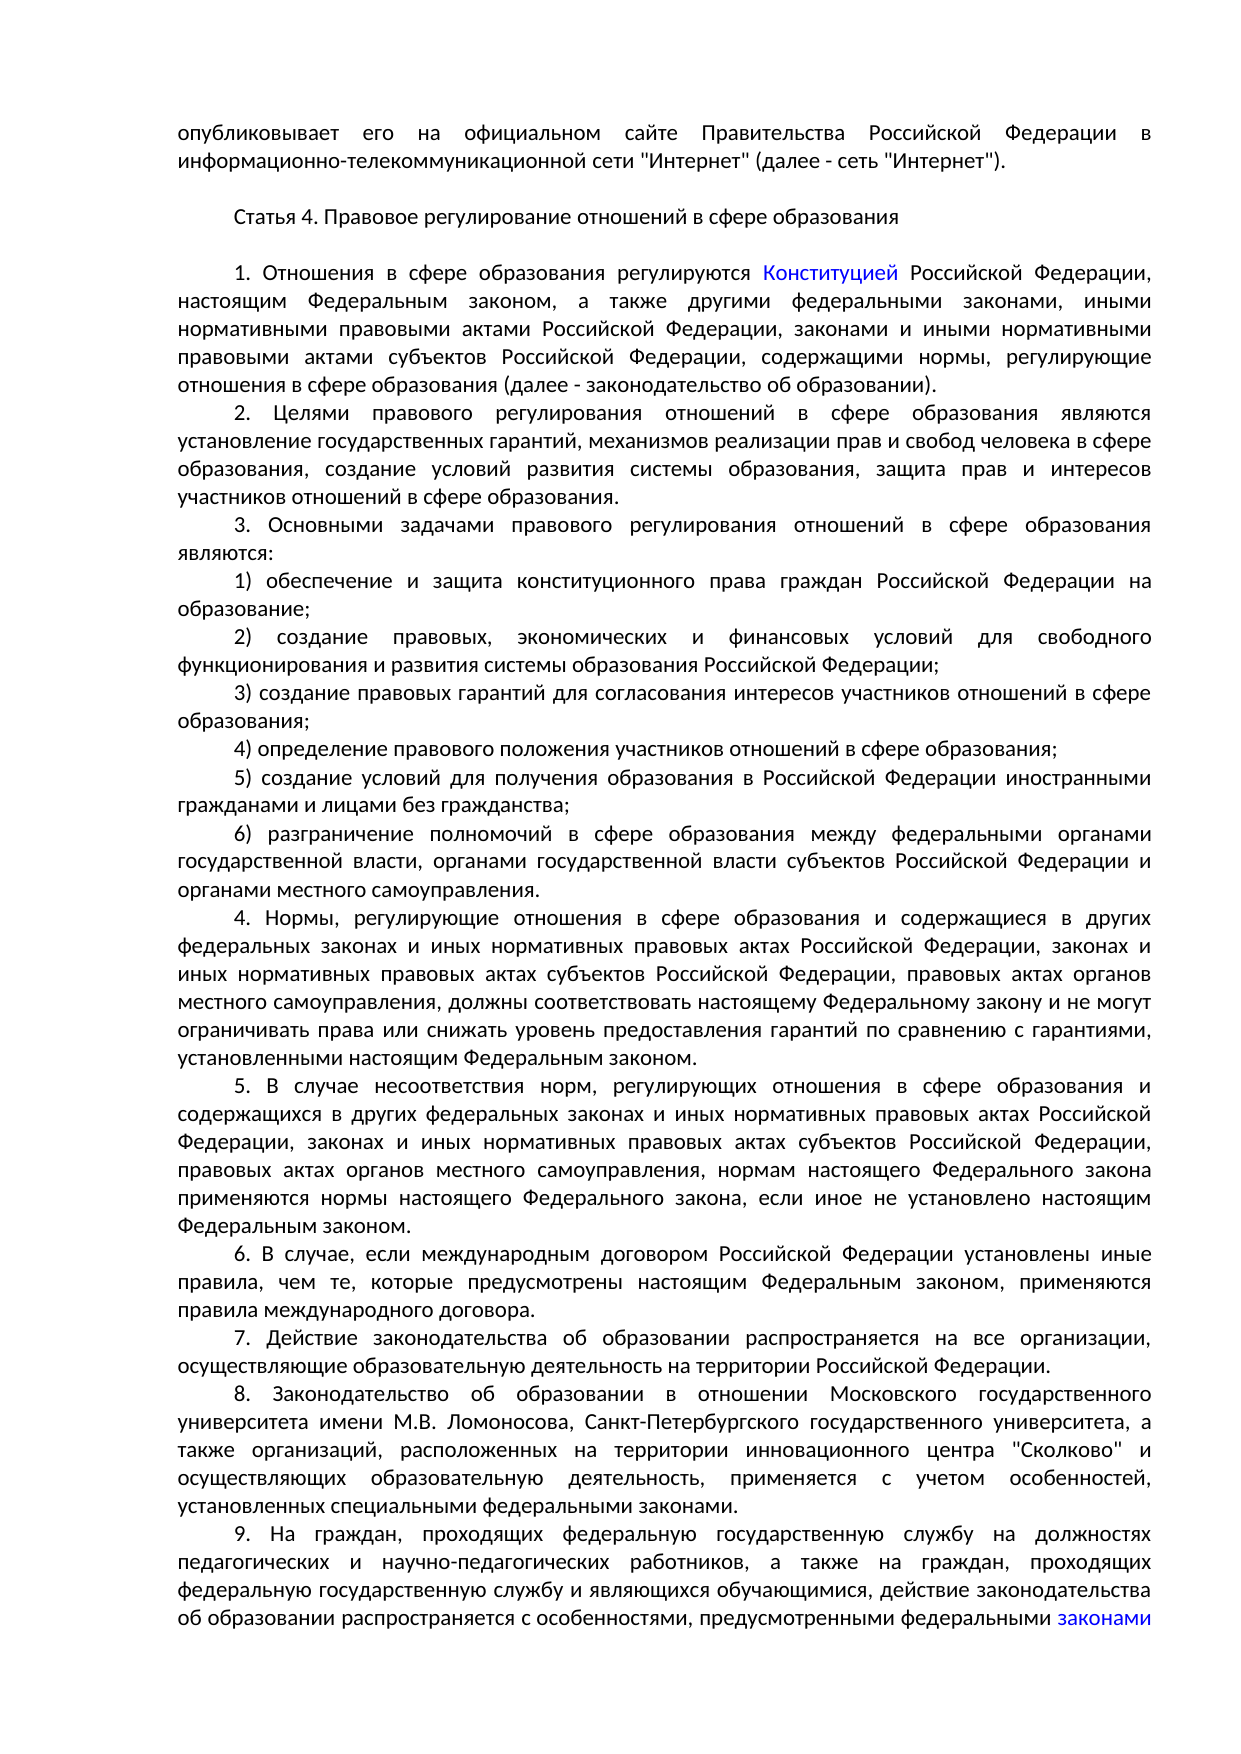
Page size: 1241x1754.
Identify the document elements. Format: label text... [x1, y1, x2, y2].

text 4) определение правового положения участников отношений в сфере образования; [177, 734, 1152, 763]
text 1. Отношения в сфере образования регулируются Конституцией Российской Федерации, настоящим Федеральным законом, а также другими федеральными законами, иными нормативными правовыми актами Российской Федерации, законами и иными нормативными правовыми актами субъектов Российской Федерации, содержащими нормы, регулирующие отношения в сфере образования (далее - законодательство об образовании). [177, 258, 1152, 398]
text Статья 4. Правовое регулирование отношений в сфере образования [177, 202, 1152, 230]
text 6) разграничение полномочий в сфере образования между федеральными органами государственной власти, органами государственной власти субъектов Российской Федерации и органами местного самоуправления. [177, 819, 1152, 903]
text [177, 1519, 1152, 1631]
text 7. Действие законодательства об образовании распространяется на все организации, осуществляющие образовательную деятельность на территории Российской Федерации. [177, 1323, 1152, 1379]
text 6. В случае, если международным договором Российской Федерации установлены иные правила, чем те, которые предусмотрены настоящим Федеральным законом, применяются правила международного договора. [177, 1239, 1152, 1323]
text 2) создание правовых, экономических и финансовых условий для свободного функционирования и развития системы образования Российской Федерации; [177, 622, 1152, 678]
text 2. Целями правового регулирования отношений в сфере образования являются установление государственных гарантий, механизмов реализации прав и свобод человека в сфере образования, создание условий развития системы образования, защита прав и интересов участников отношений в сфере образования. [177, 398, 1152, 510]
text 8. Законодательство об образовании в отношении Московского государственного университета имени М.В. Ломоносова, Санкт-Петербургского государственного университета, а также организаций, расположенных на территории инновационного центра "Сколково" и осуществляющих образовательную деятельность, применяется с учетом особенностей, установленных специальными федеральными законами. [177, 1379, 1152, 1519]
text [177, 118, 1152, 174]
text 5. В случае несоответствия норм, регулирующих отношения в сфере образования и содержащихся в других федеральных законах и иных нормативных правовых актах Российской Федерации, законах и иных нормативных правовых актах субъектов Российской Федерации, правовых актах органов местного самоуправления, нормам настоящего Федерального закона применяются нормы настоящего Федерального закона, если иное не установлено настоящим Федеральным законом. [177, 1071, 1152, 1239]
text 3. Основными задачами правового регулирования отношений в сфере образования являются: [177, 510, 1152, 566]
text 1) обеспечение и защита конституционного права граждан Российской Федерации на образование; [177, 566, 1152, 622]
text 4. Нормы, регулирующие отношения в сфере образования и содержащиеся в других федеральных законах и иных нормативных правовых актах Российской Федерации, законах и иных нормативных правовых актах субъектов Российской Федерации, правовых актах органов местного самоуправления, должны соответствовать настоящему Федеральному закону и не могут ограничивать права или снижать уровень предоставления гарантий по сравнению с гарантиями, установленными настоящим Федеральным законом. [177, 903, 1152, 1071]
text 5) создание условий для получения образования в Российской Федерации иностранными гражданами и лицами без гражданства; [177, 763, 1152, 819]
text 3) создание правовых гарантий для согласования интересов участников отношений в сфере образования; [177, 678, 1152, 734]
